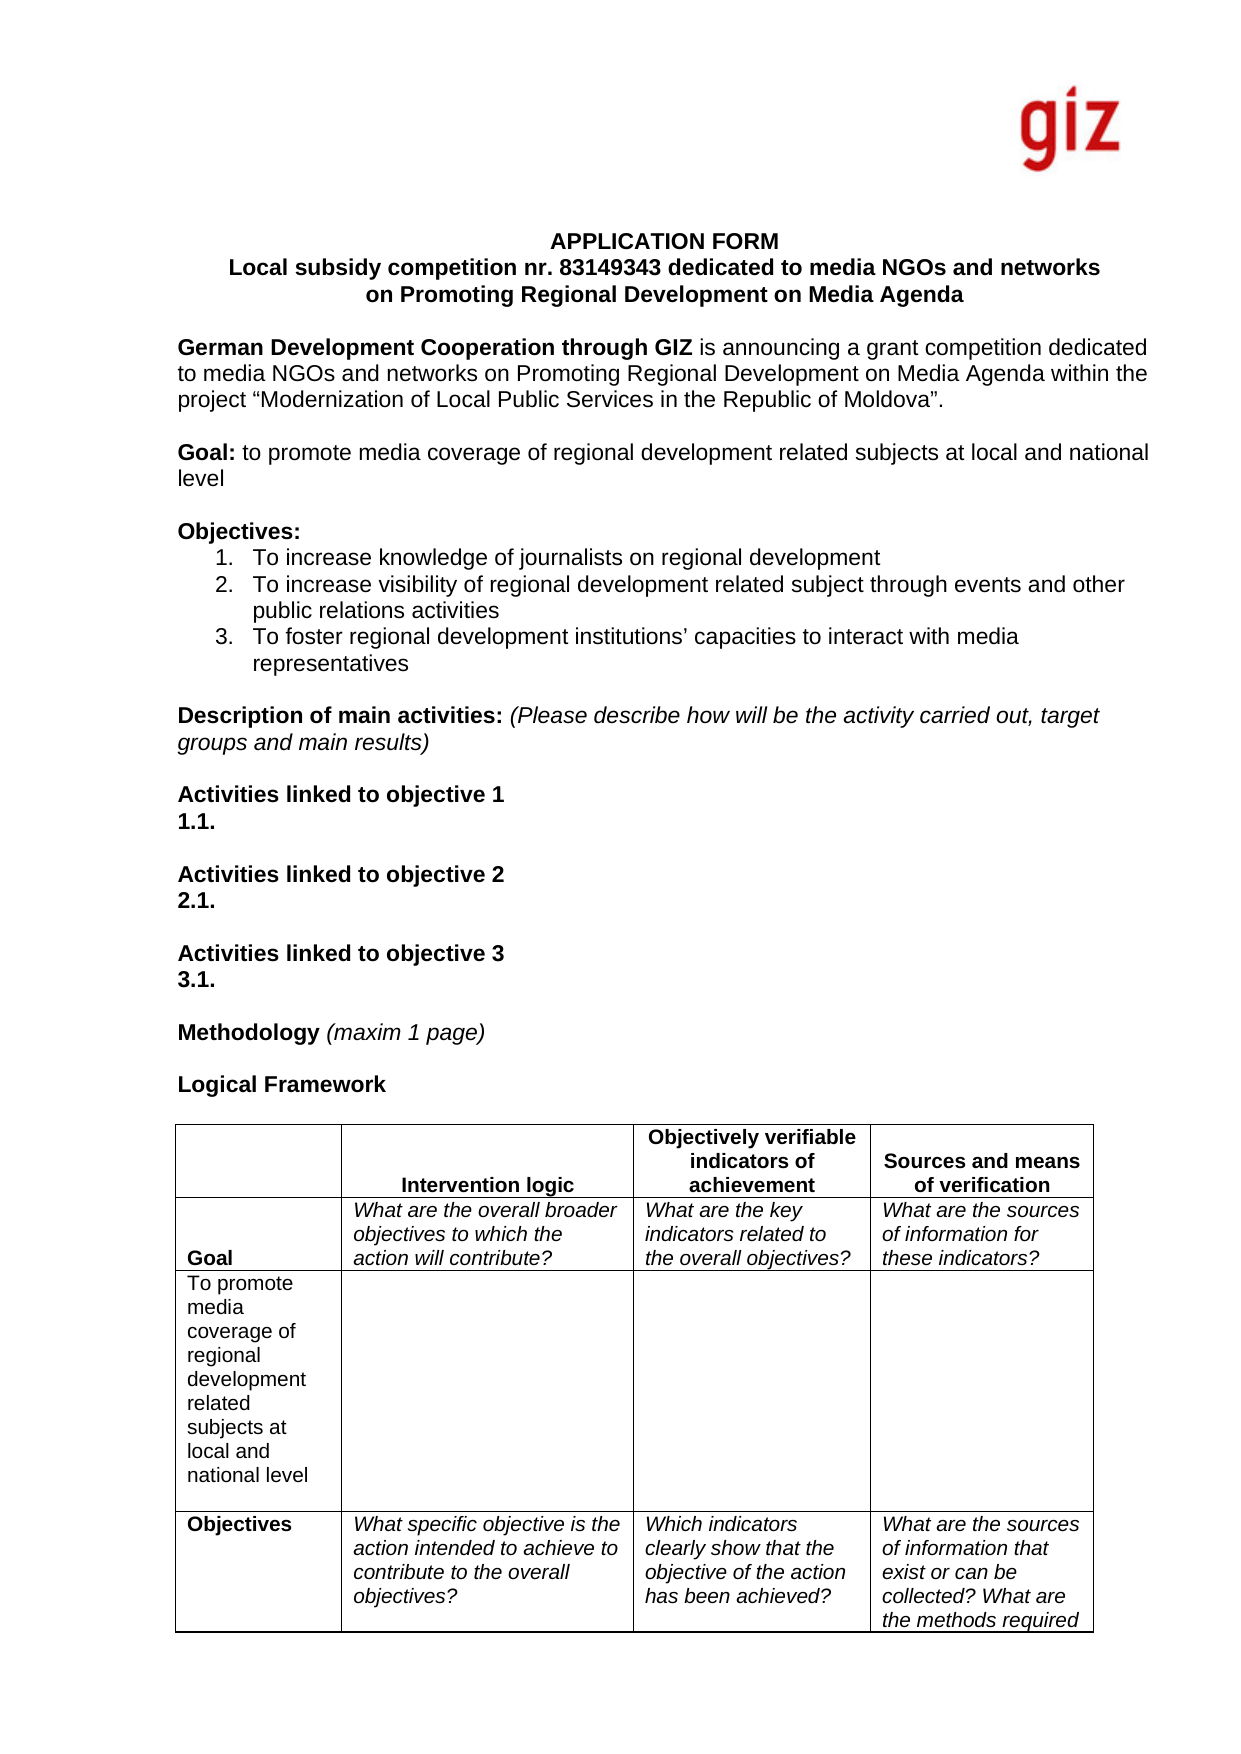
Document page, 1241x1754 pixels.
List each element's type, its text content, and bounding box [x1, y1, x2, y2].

text Goal: to promote media coverage of regional development related subjects at local and national level [177, 439, 1152, 492]
table_cell Goal [176, 1198, 341, 1270]
list To increase knowledge of journalists on regional development [215, 544, 1152, 571]
text 3.1. [177, 966, 1152, 992]
text Activities linked to objective 1 [177, 781, 1152, 808]
table_header Intervention logic [342, 1125, 633, 1197]
picture [995, 73, 1152, 180]
text Objectives: [177, 518, 1152, 544]
text Logical Framework [177, 1071, 1152, 1098]
list To increase visibility of regional development related subject through events and other public relations activities [215, 571, 1152, 623]
table_cell What specific objective is the action intended to achieve to contribute to the overall objectives? [342, 1512, 633, 1631]
text Activities linked to objective 2 [177, 861, 1152, 887]
table_cell Objectives [176, 1512, 341, 1631]
text Local subsidy competition nr. 83149343 dedicated to media NGOs and networks [177, 254, 1152, 281]
table_cell To promote media coverage of regional development related subjects at local and national level [176, 1271, 341, 1511]
table_cell [342, 1271, 633, 1511]
table_header Objectively verifiable indicators of achievement [634, 1125, 870, 1197]
table_header Sources and means of verification [871, 1125, 1093, 1197]
text 2.1. [177, 887, 1152, 913]
text Activities linked to objective 3 [177, 939, 1152, 966]
table_cell [634, 1271, 870, 1511]
table_cell Which indicators clearly show that the objective of the action has been achieved? [634, 1512, 870, 1631]
text Methodology (maxim 1 page) [177, 1019, 1152, 1045]
table_header [176, 1125, 341, 1197]
text Description of main activities: (Please describe how will be the activity carried out, target groups and main results) [177, 702, 1152, 755]
text on Promoting Regional Development on Media Agenda [177, 281, 1152, 307]
list To foster regional development institutions’ capacities to interact with media representatives [215, 623, 1152, 676]
table_cell What are the key indicators related to the overall objectives? [634, 1198, 870, 1270]
table_cell What are the sources of information for these indicators? [871, 1198, 1093, 1270]
text APPLICATION FORM [177, 228, 1152, 254]
text German Development Cooperation through GIZ is announcing a grant competition dedicated to media NGOs and networks on Promoting Regional Development on Media Agenda within the project “Modernization of Local Public Services in the Republic of Moldova”. [177, 333, 1152, 412]
text 1.1. [177, 808, 1152, 834]
table_cell What are the sources of information that exist or can be collected? What are the methods required to get this information? [871, 1512, 1093, 1631]
table_cell [871, 1271, 1093, 1511]
table_cell What are the overall broader objectives to which the action will contribute? [342, 1198, 633, 1270]
